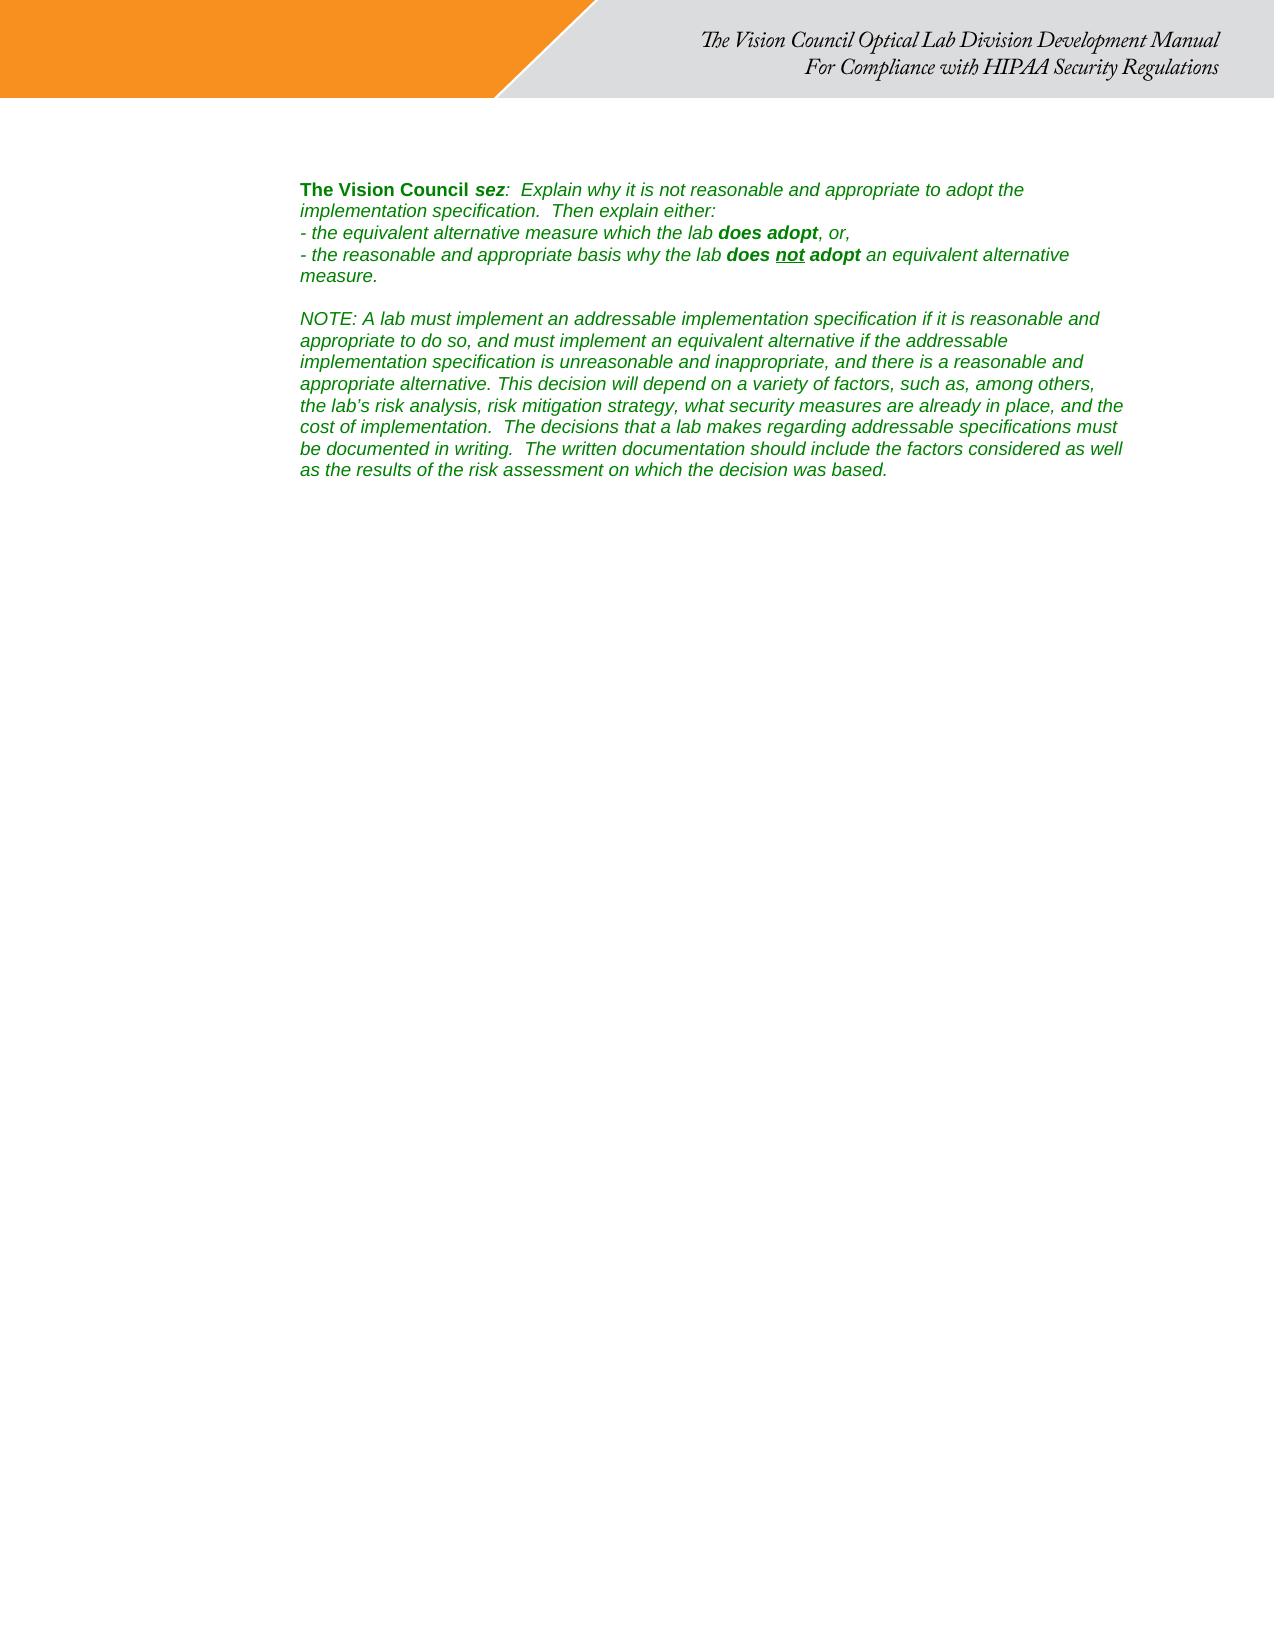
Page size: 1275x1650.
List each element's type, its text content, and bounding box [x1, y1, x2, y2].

text The Vision Council sez: Explain why it is not reasonable and appropriate to adopt the implementation specification. Then explain either: [300, 179, 1125, 222]
text NOTE: A lab must implement an addressable implementation specification if it is reasonable and appropriate to do so, and must implement an equivalent alternative if the addressable implementation specification is unreasonable and inappropriate, and there is a reasonable and appropriate alternative. This decision will depend on a variety of factors, such as, among others, the lab’s risk analysis, risk mitigation strategy, what security measures are already in place, and the cost of implementation. The decisions that a lab makes regarding addressable specifications must be documented in writing. The written documentation should include the factors considered as well as the results of the risk assessment on which the decision was based. [300, 308, 1125, 481]
text - the reasonable and appropriate basis why the lab does not adopt an equivalent alternative measure. [300, 243, 1125, 287]
text - the equivalent alternative measure which the lab does adopt, or, [300, 222, 1125, 243]
picture [0, 0, 1274, 150]
